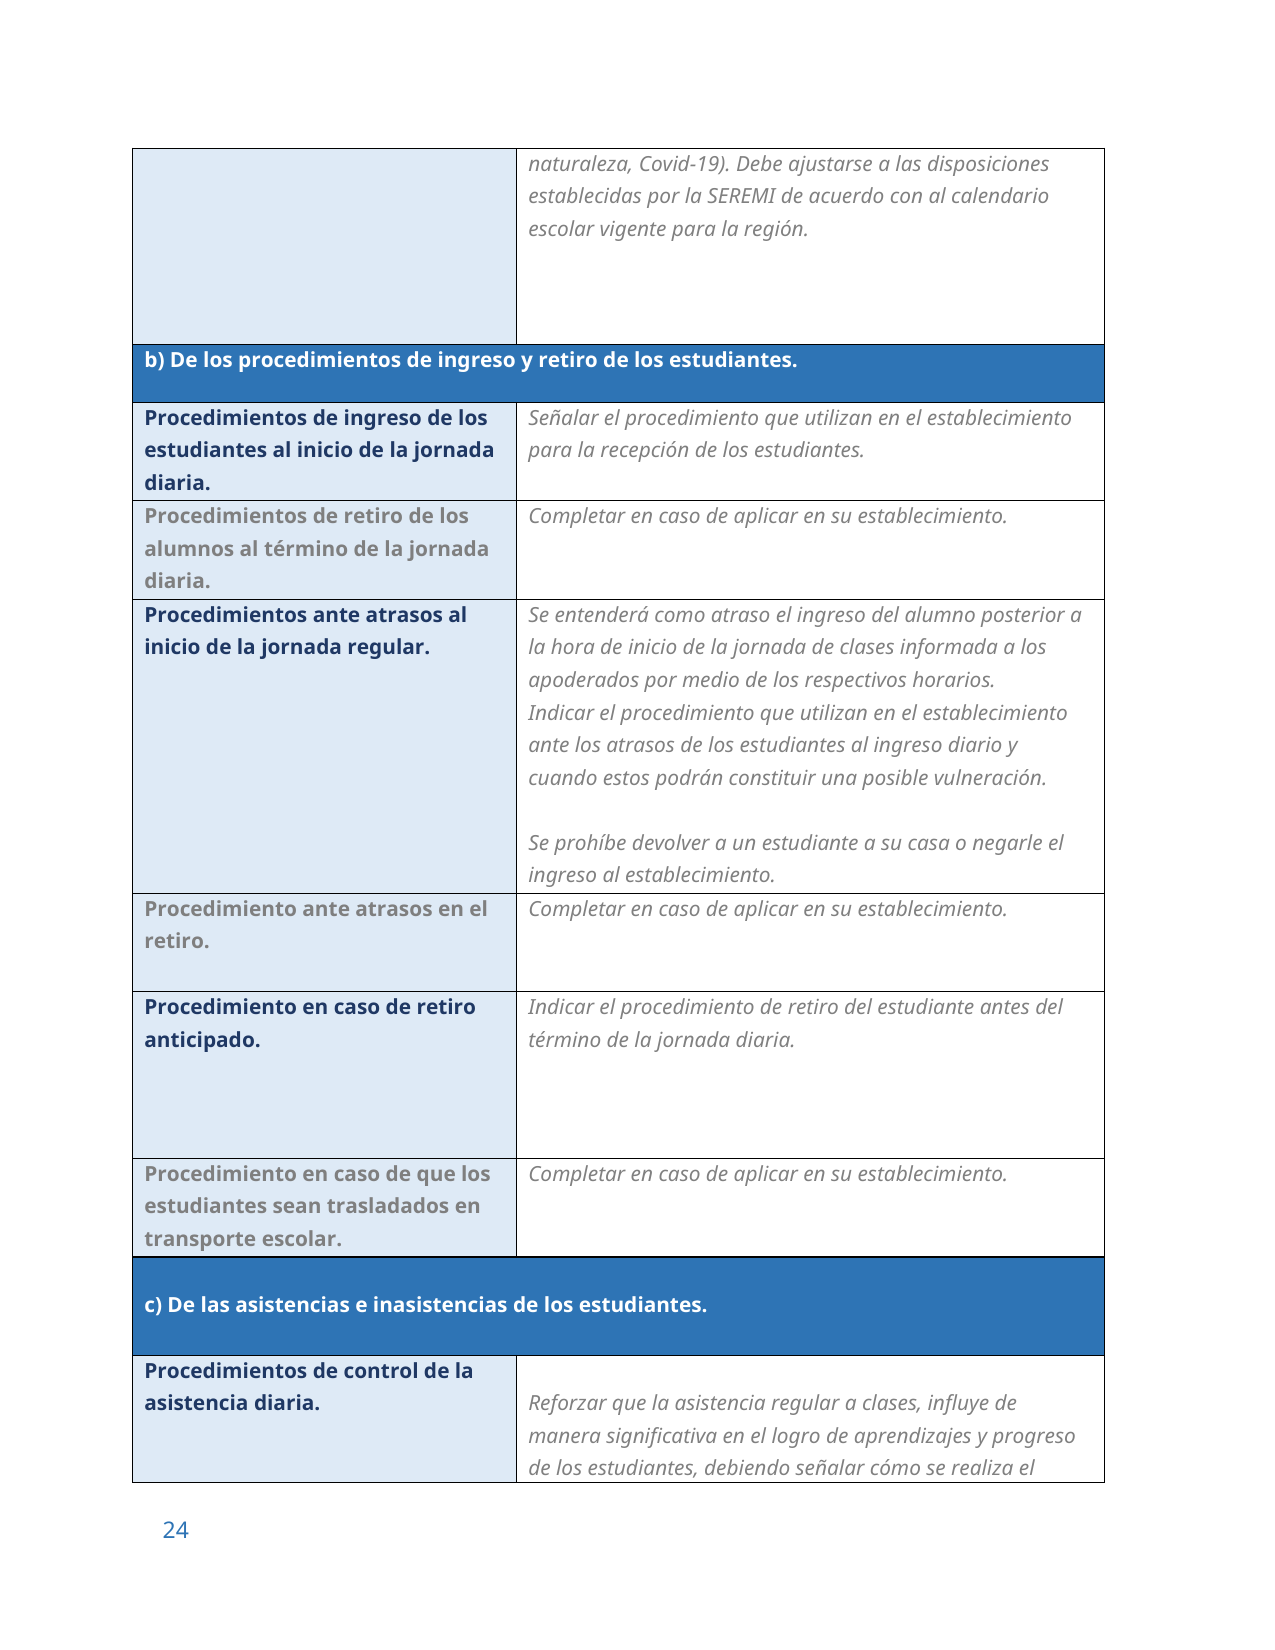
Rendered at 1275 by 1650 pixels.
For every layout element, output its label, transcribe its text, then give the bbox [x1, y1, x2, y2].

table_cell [133, 149, 516, 344]
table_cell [517, 1356, 1104, 1482]
table_cell Señalar el procedimiento que utilizan en el establecimiento para la recepción de los estudiantes. [517, 403, 1104, 500]
table_cell Completar en caso de aplicar en su establecimiento. [517, 501, 1104, 599]
table_cell Procedimientos de retiro de los alumnos al término de la jornada diaria. [133, 501, 516, 599]
table_cell Se entenderá como atraso el ingreso del alumno posterior a la hora de inicio de la jornada de clases informada a los apoderados por medio de los respectivos horarios. Indicar el procedimiento que utilizan en el establecimiento ante los atrasos de los estudiantes al ingreso diario y cuando estos podrán constituir una posible vulneración. Se prohíbe devolver a un estudiante a su casa o negarle el ingreso al establecimiento. [517, 600, 1104, 893]
table_cell b) De los procedimientos de ingreso y retiro de los estudiantes. [133, 345, 1104, 402]
table_cell c) De las asistencias e inasistencias de los estudiantes. [133, 1258, 1104, 1355]
table_cell Completar en caso de aplicar en su establecimiento. [517, 1159, 1104, 1256]
table_cell Procedimiento en caso de que los estudiantes sean trasladados en transporte escolar. [133, 1159, 516, 1256]
table_cell Procedimientos ante atrasos al inicio de la jornada regular. [133, 600, 516, 893]
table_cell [517, 149, 1104, 344]
table_cell Procedimientos de ingreso de los estudiantes al inicio de la jornada diaria. [133, 403, 516, 500]
table_cell Completar en caso de aplicar en su establecimiento. [517, 894, 1104, 991]
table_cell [133, 1356, 516, 1482]
table_cell Procedimiento ante atrasos en el retiro. [133, 894, 516, 991]
table_cell Indicar el procedimiento de retiro del estudiante antes del término de la jornada diaria. [517, 992, 1104, 1158]
table_cell Procedimiento en caso de retiro anticipado. [133, 992, 516, 1158]
